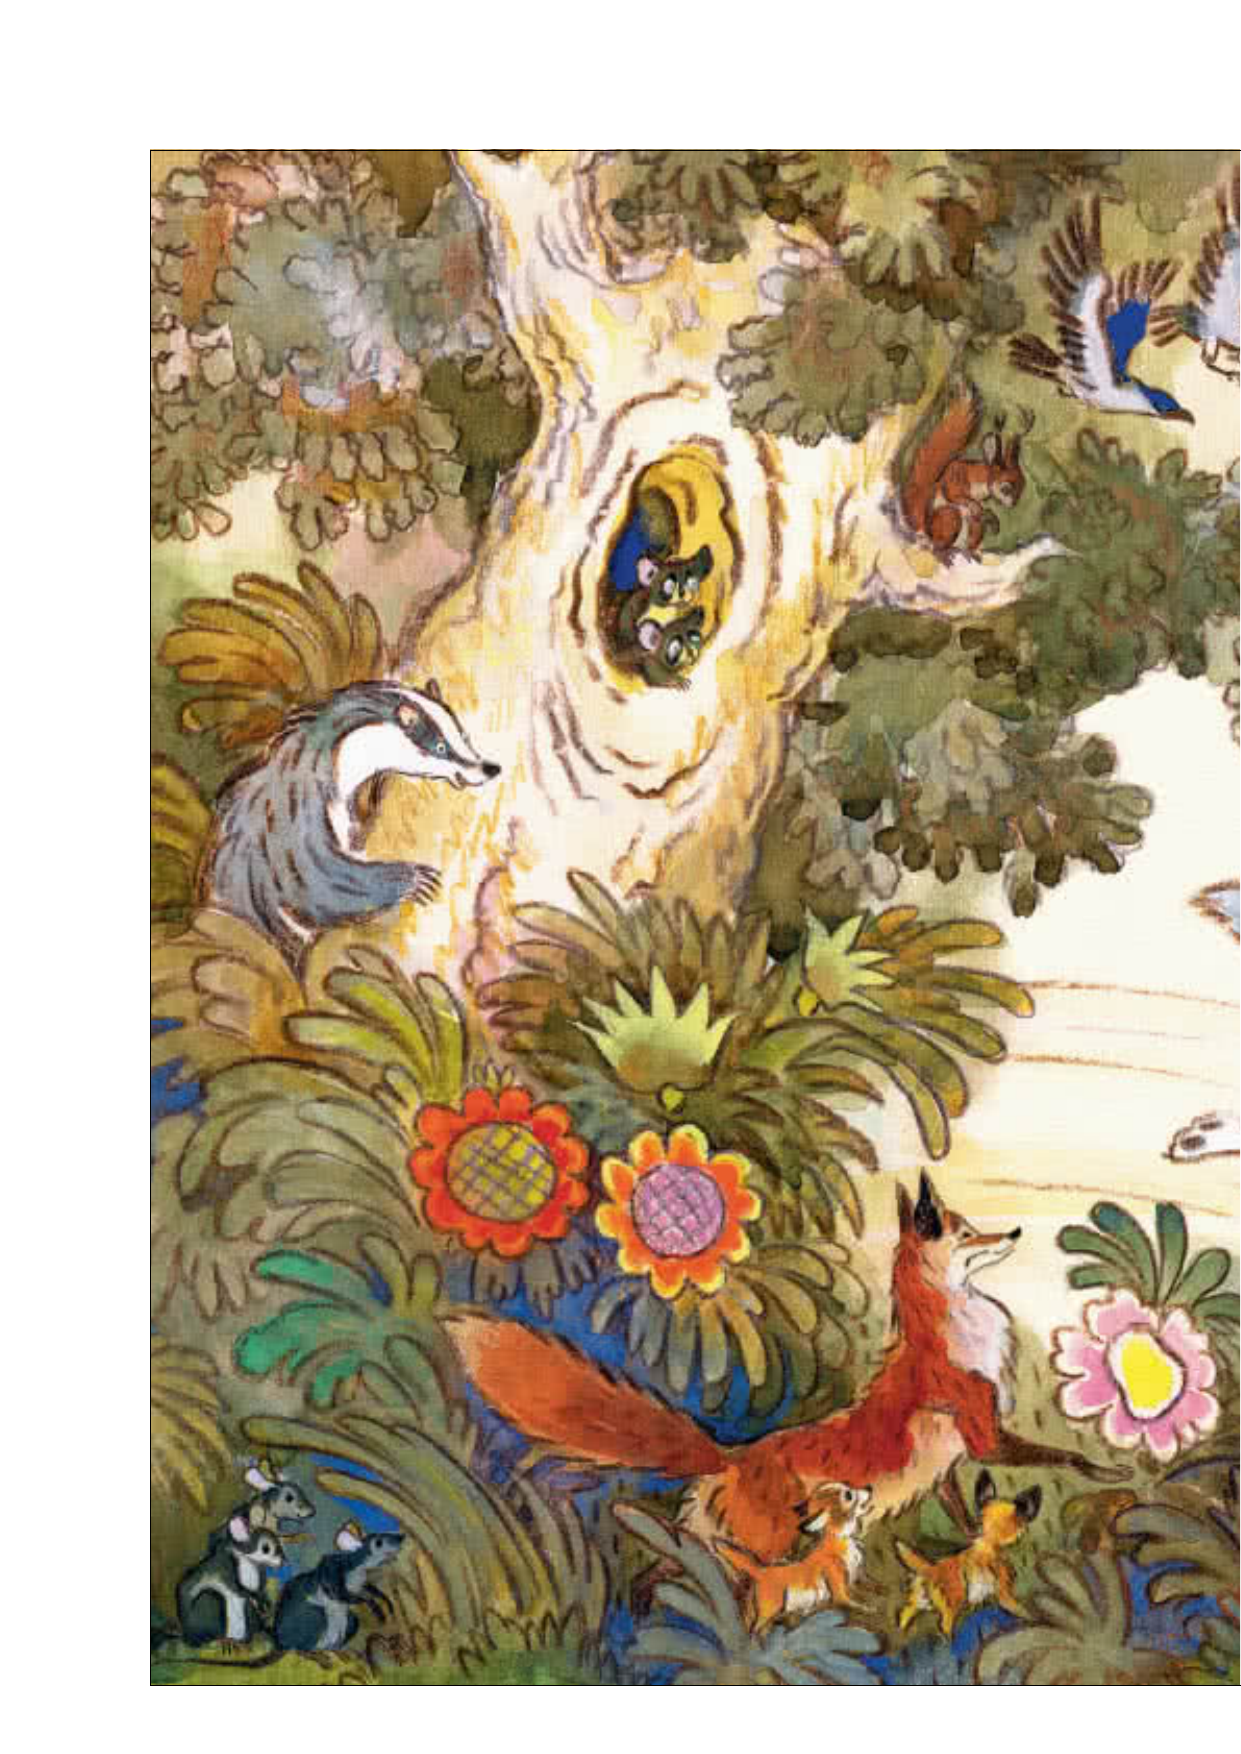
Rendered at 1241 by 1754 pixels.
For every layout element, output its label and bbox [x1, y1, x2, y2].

picture [151, 151, 1241, 1685]
